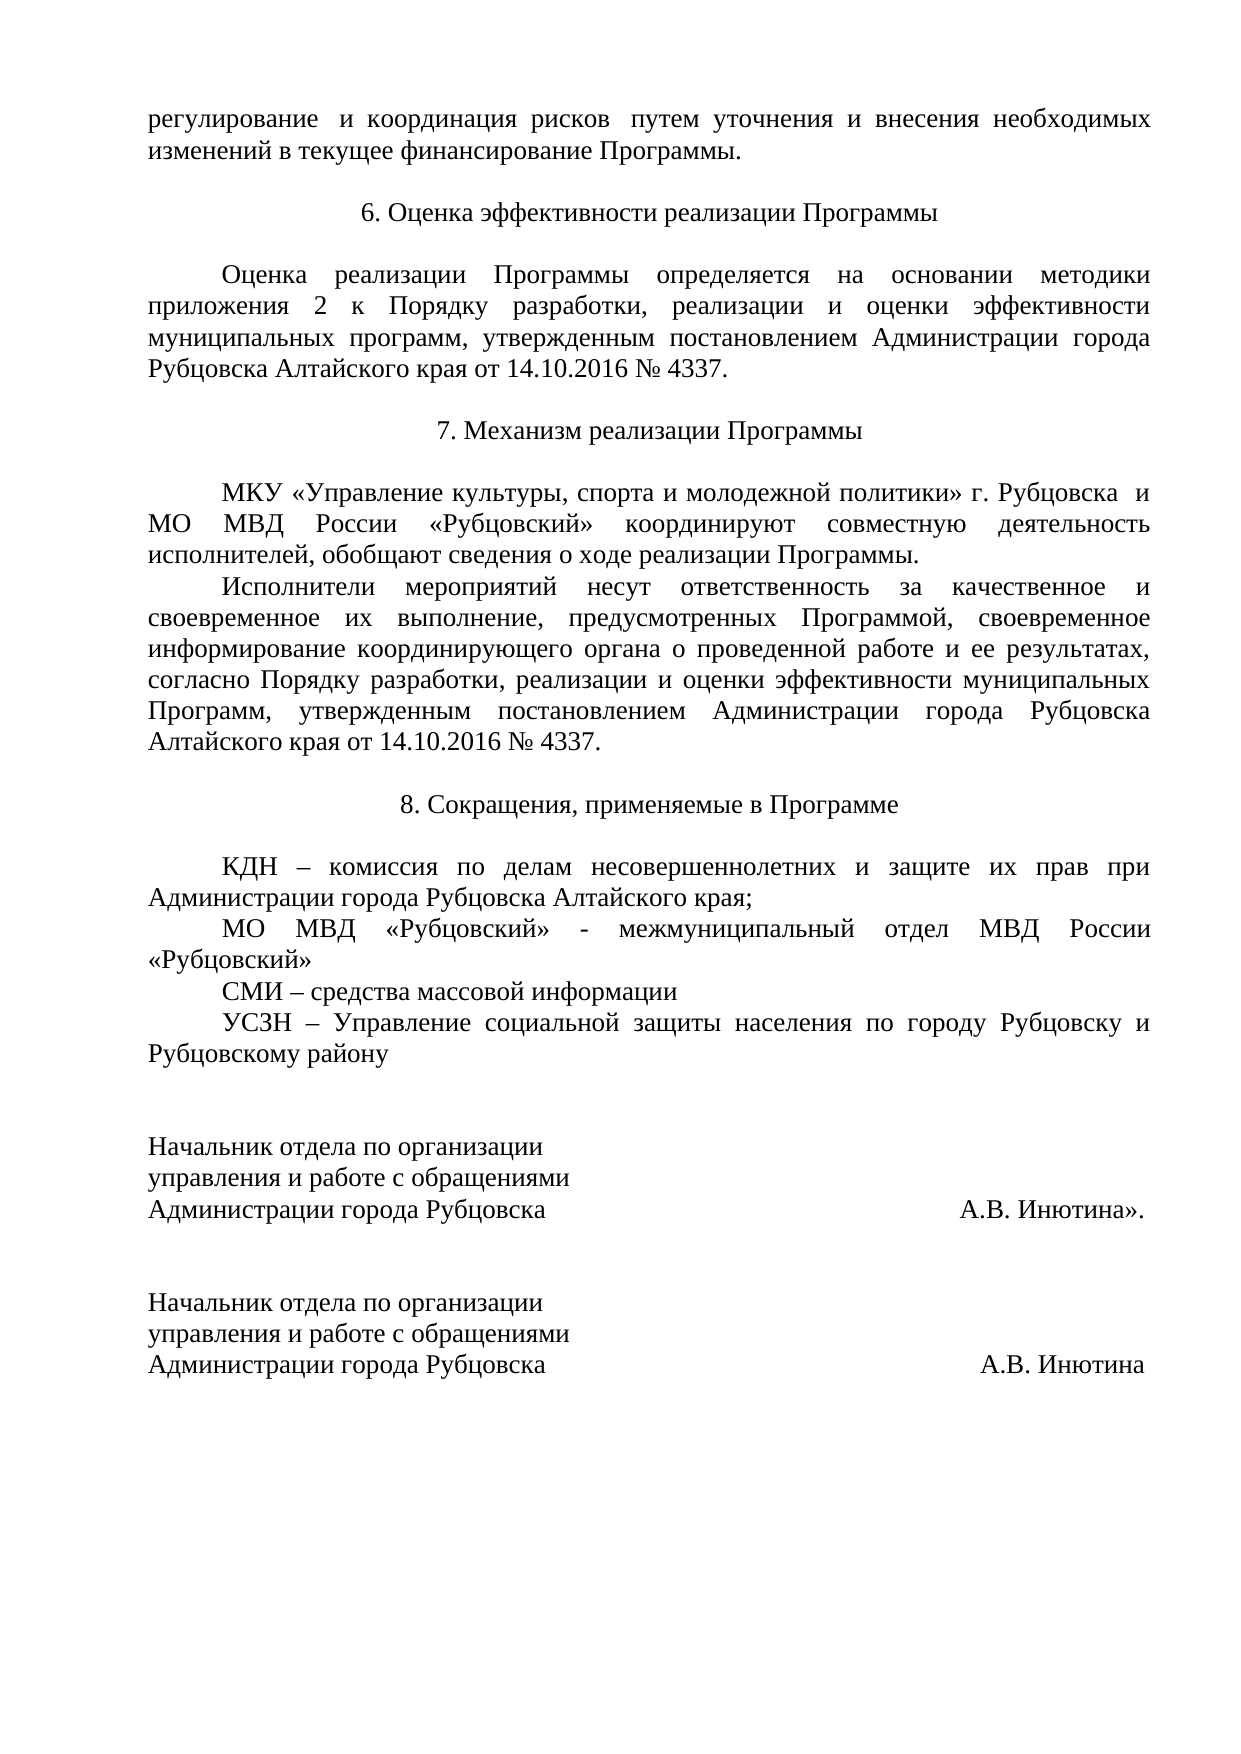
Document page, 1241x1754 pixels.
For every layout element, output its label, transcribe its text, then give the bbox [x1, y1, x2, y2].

text 7. Механизм реализации Программы [148, 414, 1152, 445]
text управления и работе с обращениями [148, 1317, 1152, 1348]
text МКУ «Управление культуры, спорта и молодежной политики» г. Рубцовска и МО МВД России «Рубцовский» координируют совместную деятельность исполнителей, обобщают сведения о ходе реализации Программы. [148, 476, 1152, 570]
text СМИ – средства массовой информации [148, 975, 1152, 1006]
text Администрации города Рубцовска А.В. Инютина [148, 1348, 1152, 1379]
text управления и работе с обращениями [148, 1162, 1152, 1193]
text Начальник отдела по организации [148, 1286, 1152, 1317]
text 6. Оценка эффективности реализации Программы [148, 196, 1152, 227]
text УСЗН – Управление социальной защиты населения по городу Рубцовску и Рубцовскому району [148, 1006, 1152, 1068]
text Оценка реализации Программы определяется на основании методики приложения 2 к Порядку разработки, реализации и оценки эффективности муниципальных программ, утвержденным постановлением Администрации города Рубцовска Алтайского края от 14.10.2016 № 4337. [148, 258, 1152, 383]
text КДН – комиссия по делам несовершеннолетних и защите их прав при Администрации города Рубцовска Алтайского края; [148, 850, 1152, 912]
text Администрации города Рубцовска А.В. Инютина». [148, 1193, 1152, 1224]
text МО МВД «Рубцовский» - межмуниципальный отдел МВД России «Рубцовский» [148, 912, 1152, 975]
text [148, 103, 1152, 165]
text Начальник отдела по организации [148, 1130, 1152, 1162]
text Исполнители мероприятий несут ответственность за качественное и своевременное их выполнение, предусмотренных Программой, своевременное информирование координирующего органа о проведенной работе и ее результатах, согласно Порядку разработки, реализации и оценки эффективности муниципальных Программ, утвержденным постановлением Администрации города Рубцовска Алтайского края от 14.10.2016 № 4337. [148, 570, 1152, 757]
text 8. Сокращения, применяемые в Программе [148, 788, 1152, 819]
